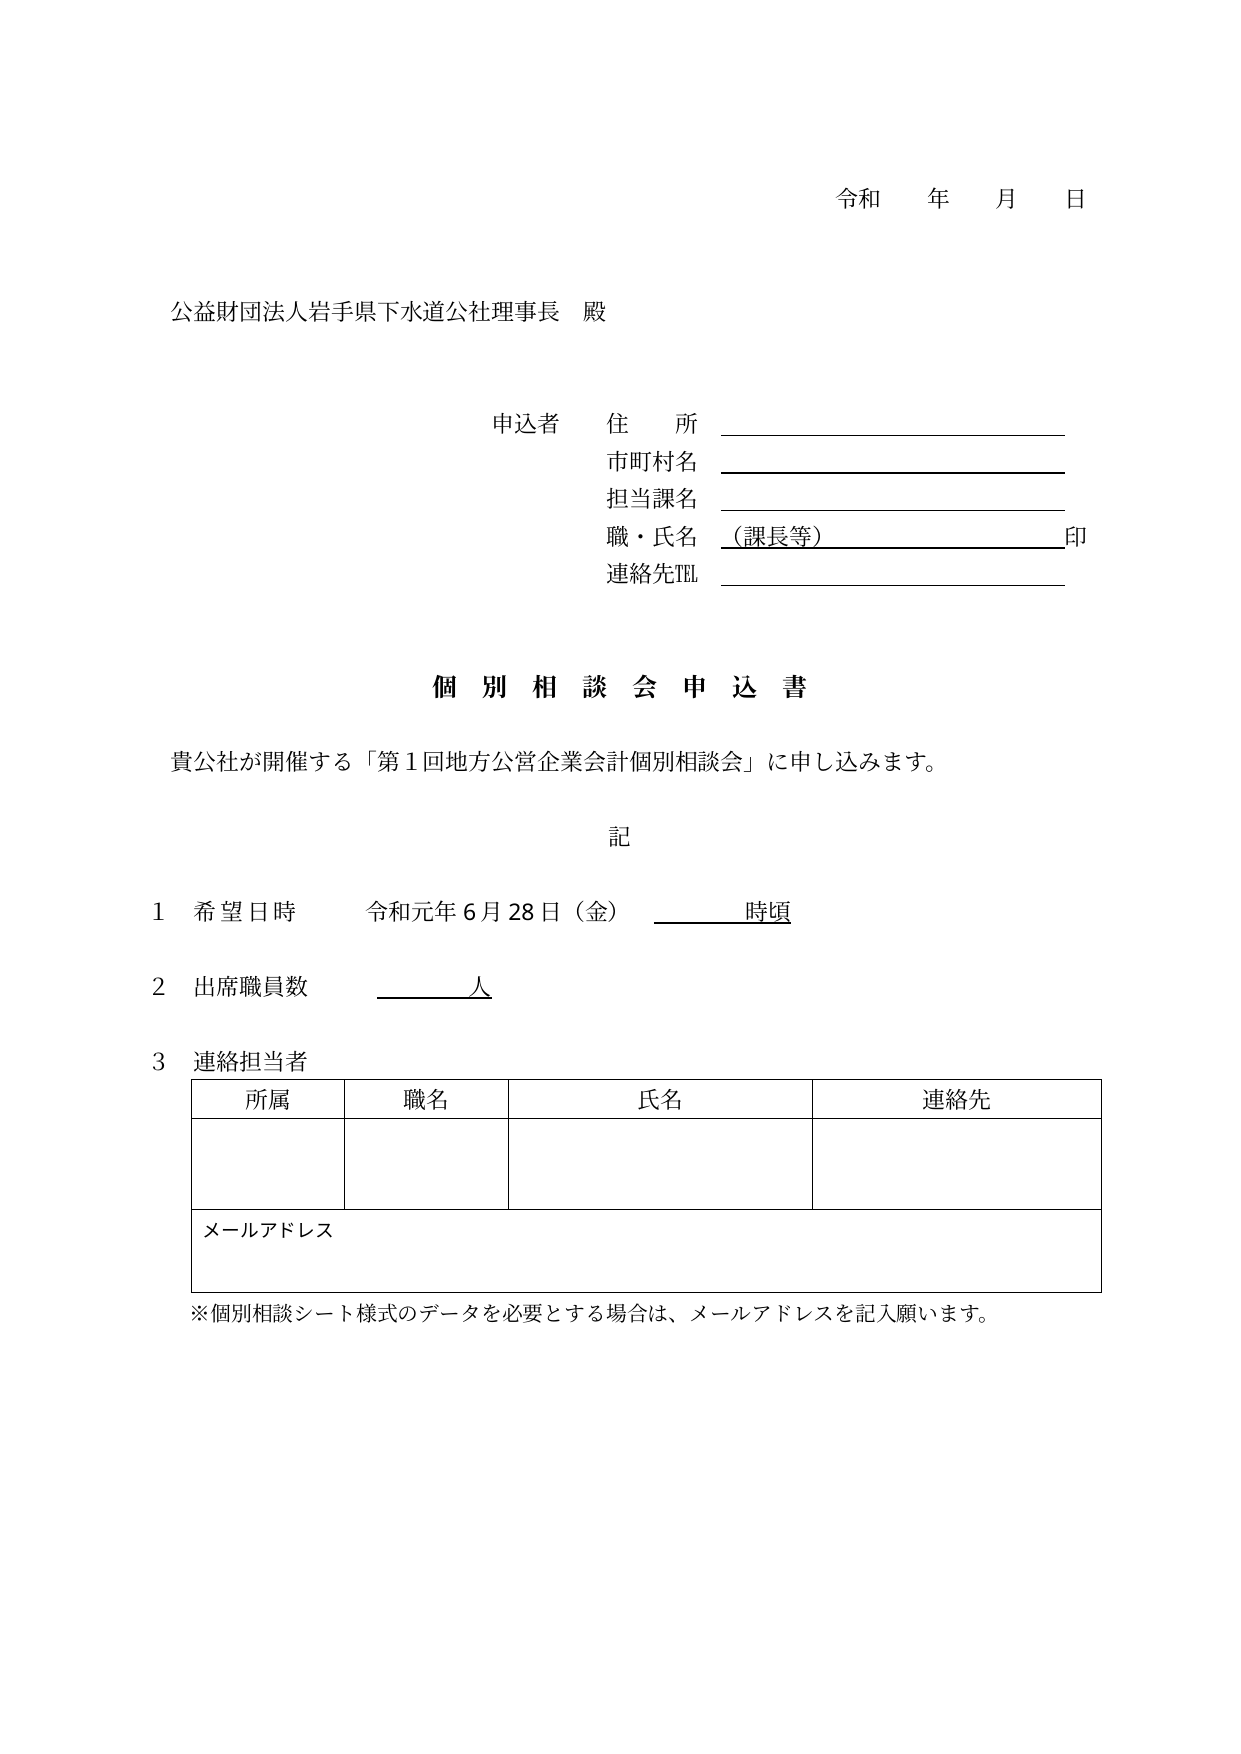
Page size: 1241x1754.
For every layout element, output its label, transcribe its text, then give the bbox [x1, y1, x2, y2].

table_header 連絡先 [813, 1080, 1101, 1118]
text 令和 年 月 日 [148, 179, 1092, 217]
table_cell [509, 1119, 812, 1209]
text 連絡先℡ [148, 554, 1092, 592]
text 職・氏名 （課長等） 印 [148, 517, 1092, 554]
table_header 氏名 [509, 1080, 812, 1118]
text ２ 出席職員数 人 [148, 967, 1092, 1004]
text 担当課名 [148, 479, 1092, 517]
text 申込者 住 所 [148, 404, 1092, 442]
text 市町村名 [148, 442, 1092, 479]
text 公益財団法人岩手県下水道公社理事長 殿 [148, 292, 1092, 329]
table_header 職名 [345, 1080, 508, 1118]
table_cell メールアドレス [192, 1210, 1101, 1292]
text 貴公社が開催する「第１回地方公営企業会計個別相談会」に申し込みます。 [148, 742, 1092, 779]
subtitle 記 [148, 817, 1092, 854]
text 個 別 相 談 会 申 込 書 [148, 667, 1092, 704]
text １ 希望日時 令和元年 6月28日（金） 時頃 [148, 892, 1092, 929]
text ※個別相談シート様式のデータを必要とする場合は、メールアドレスを記入願います。 [148, 1293, 1092, 1331]
table_cell [345, 1119, 508, 1209]
table_cell [192, 1119, 344, 1209]
table_cell [813, 1119, 1101, 1209]
text ３ 連絡担当者 [148, 1042, 1092, 1079]
table_header 所属 [192, 1080, 344, 1118]
